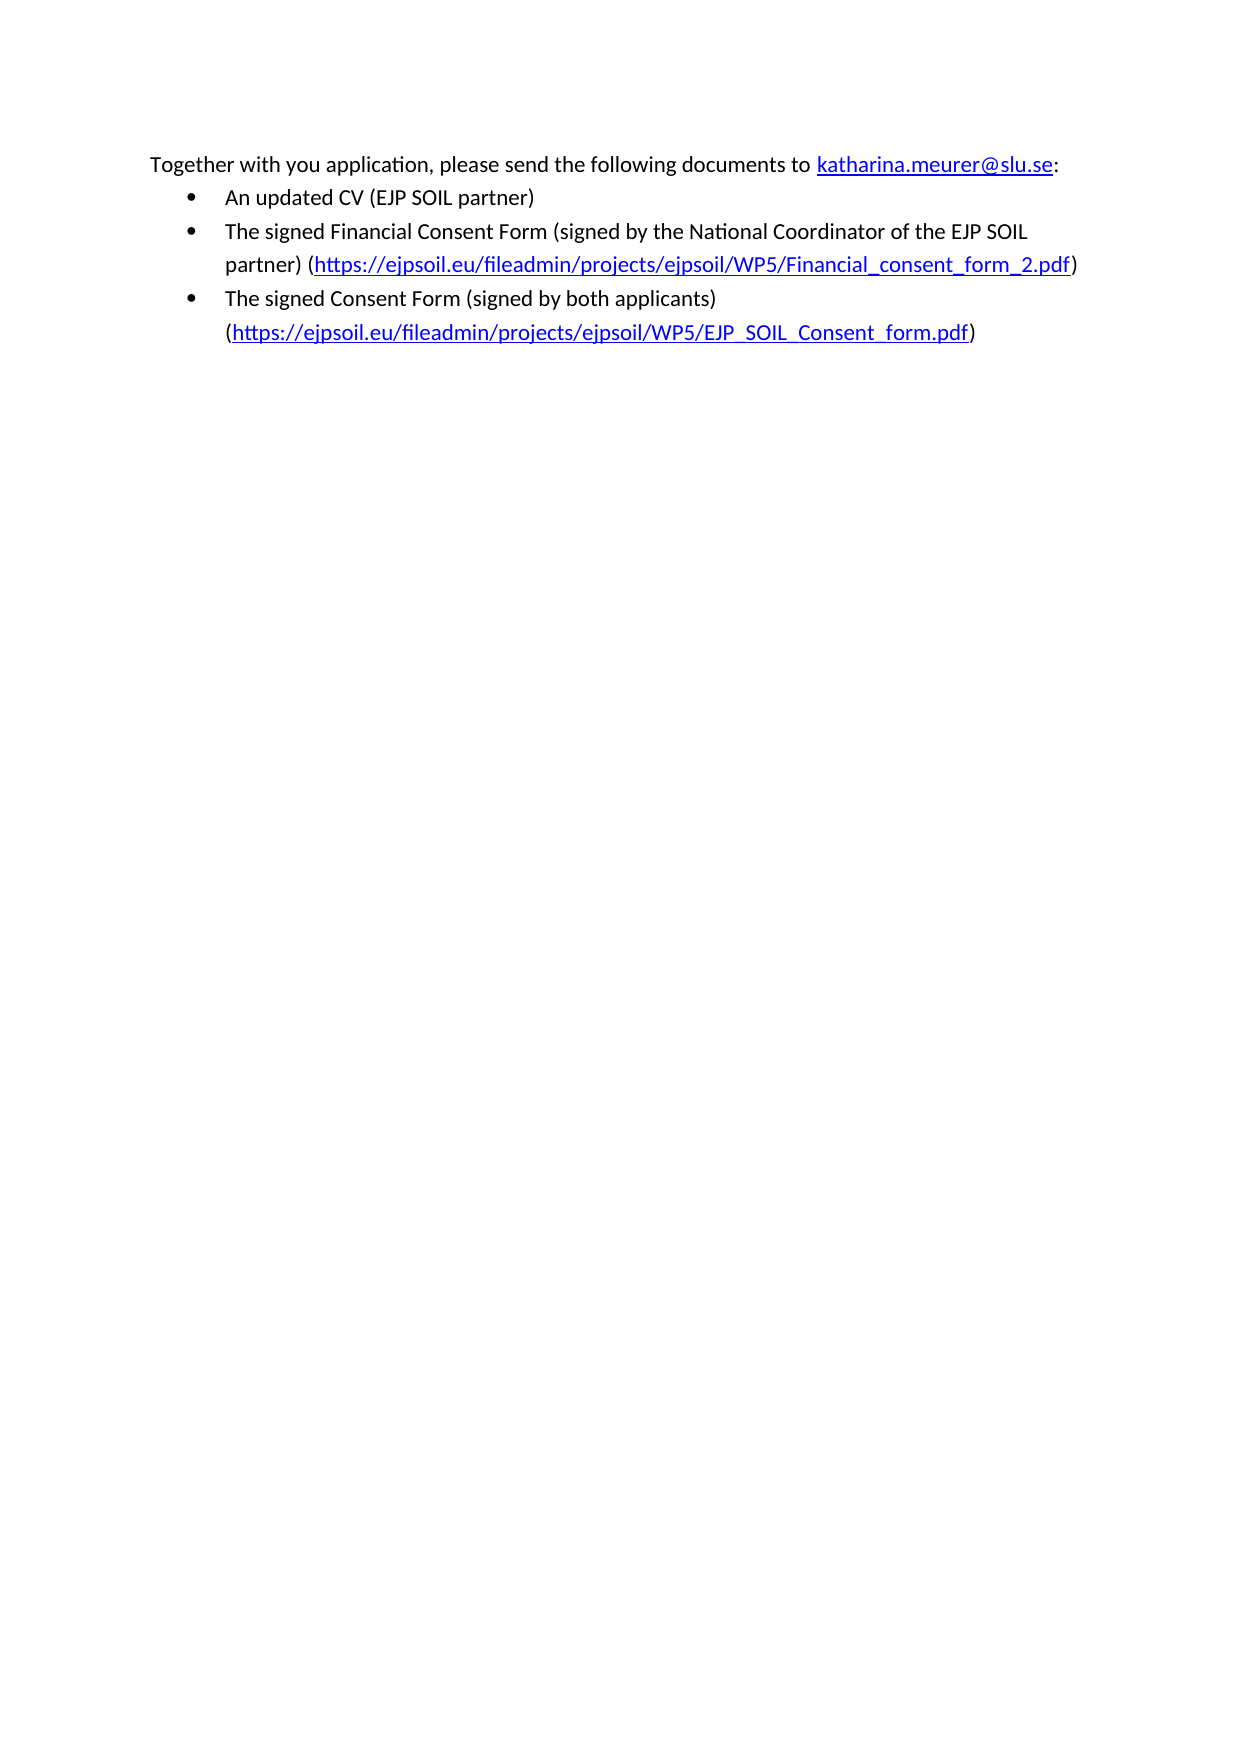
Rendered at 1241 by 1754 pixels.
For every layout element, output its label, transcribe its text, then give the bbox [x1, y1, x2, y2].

list An updated CV (EJP SOIL partner) [187, 183, 1090, 212]
text Together with you application, please send the following documents to katharina.meurer@slu.se: [150, 150, 1090, 178]
list The signed Consent Form (signed by both applicants) (https://ejpsoil.eu/fileadmin/projects/ejpsoil/WP5/EJP_SOIL_Consent_form.pdf) [187, 284, 1090, 346]
list The signed Financial Consent Form (signed by the National Coordinator of the EJP SOIL partner) (https://ejpsoil.eu/fileadmin/projects/ejpsoil/WP5/Financial_consent_form_2.pdf) [187, 217, 1090, 279]
